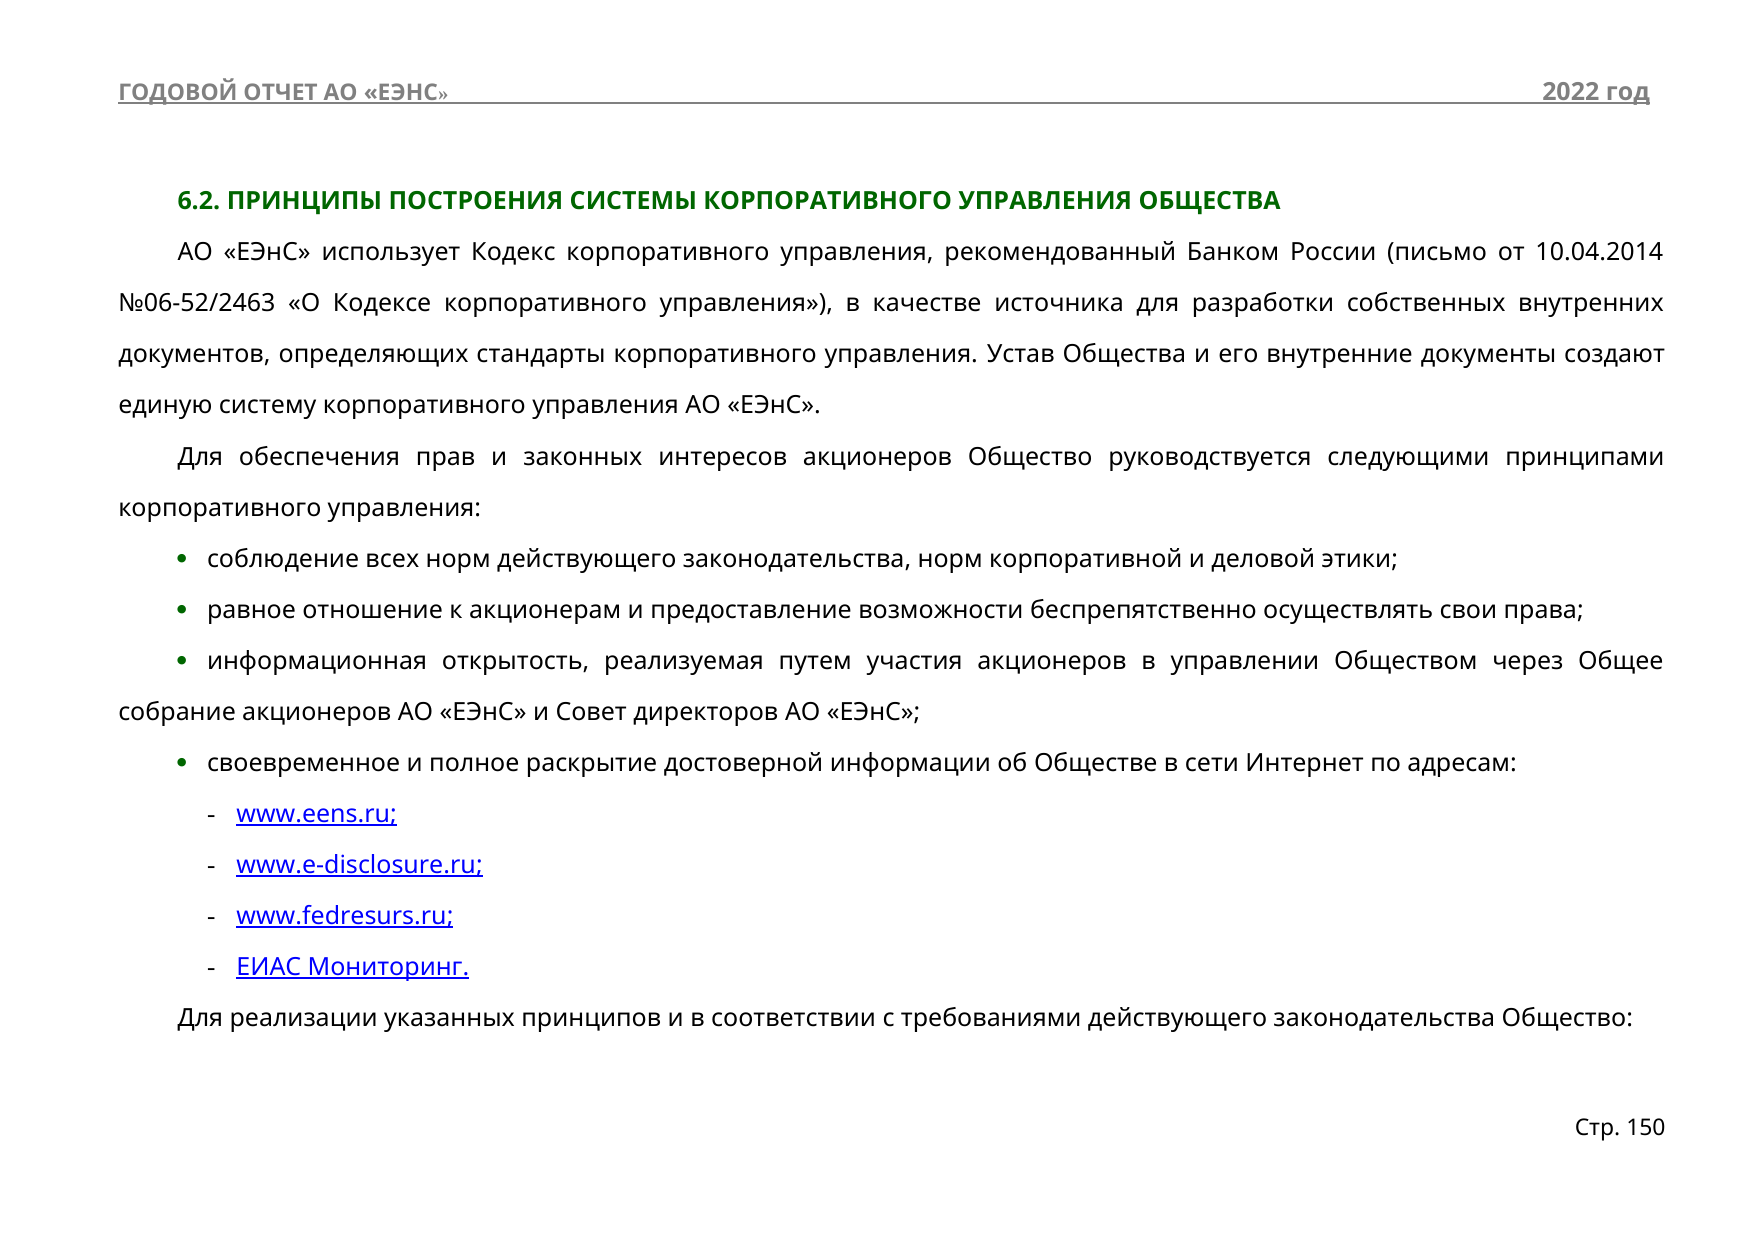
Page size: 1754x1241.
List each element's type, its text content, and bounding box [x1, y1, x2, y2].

text АО «ЕЭнС» использует Кодекс корпоративного управления, рекомендованный Банком России (письмо от 10.04.2014 №06-52/2463 «О Кодексе корпоративного управления»), в качестве источника для разработки собственных внутренних документов, определяющих стандарты корпоративного управления. Устав Общества и его внутренние документы создают единую систему корпоративного управления АО «ЕЭнС». [118, 234, 1665, 421]
list равное отношение к акционерам и предоставление возможности беспрепятственно осуществлять свои права; [118, 591, 1665, 625]
list www.fedresurs.ru; [207, 898, 1665, 932]
text Для реализации указанных принципов и в соответствии с требованиями действующего законодательства Общество: [118, 1000, 1665, 1034]
text 6.2. ПРИНЦИПЫ ПОСТРОЕНИЯ СИСТЕМЫ КОРПОРАТИВНОГО УПРАВЛЕНИЯ ОБЩЕСТВА [118, 183, 1665, 217]
list своевременное и полное раскрытие достоверной информации об Обществе в сети Интернет по адресам: [118, 744, 1665, 778]
list www.e-disclosure.ru; [207, 847, 1665, 881]
list информационная открытость, реализуемая путем участия акционеров в управлении Обществом через Общее собрание акционеров АО «ЕЭнС» и Совет директоров АО «ЕЭнС»; [118, 642, 1665, 727]
list ЕИАС Мониторинг. [207, 949, 1665, 983]
list www.eens.ru; [207, 796, 1665, 829]
list соблюдение всех норм действующего законодательства, норм корпоративной и деловой этики; [118, 540, 1665, 574]
text Для обеспечения прав и законных интересов акционеров Общество руководствуется следующими принципами корпоративного управления: [118, 438, 1665, 523]
